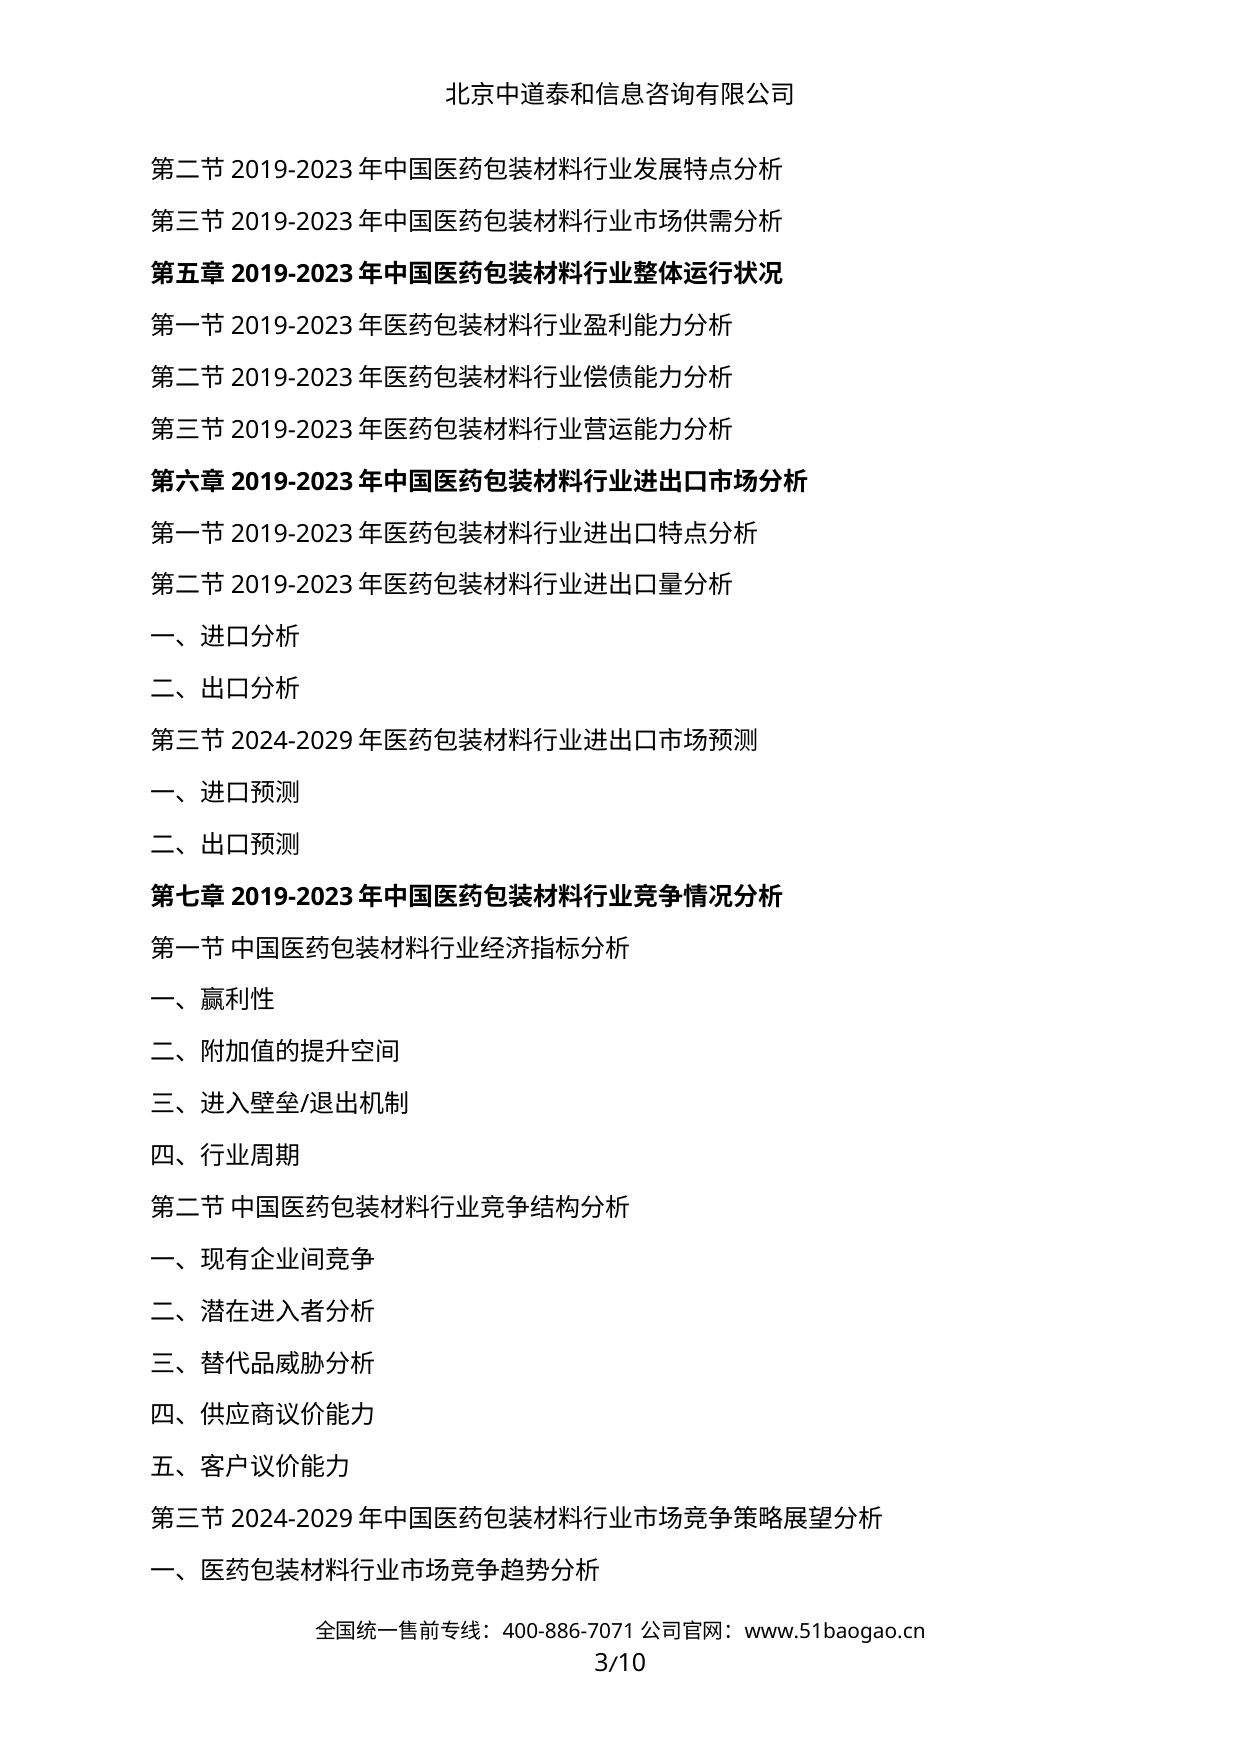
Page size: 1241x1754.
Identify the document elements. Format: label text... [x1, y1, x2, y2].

text 第二节 中国医药包装材料行业竞争结构分析 [150, 1187, 1090, 1224]
text 第二节 2019-2023年医药包装材料行业进出口量分析 [150, 565, 1090, 601]
text 二、潜在进入者分析 [150, 1291, 1090, 1327]
text 第一节 2019-2023年医药包装材料行业进出口特点分析 [150, 513, 1090, 549]
text 第三节 2024-2029年医药包装材料行业进出口市场预测 [150, 721, 1090, 757]
text 第三节 2024-2029年中国医药包装材料行业市场竞争策略展望分析 [150, 1499, 1090, 1535]
text 第一节 2019-2023年医药包装材料行业盈利能力分析 [150, 306, 1090, 342]
text 四、供应商议价能力 [150, 1395, 1090, 1431]
text 第三节 2019-2023年中国医药包装材料行业市场供需分析 [150, 202, 1090, 238]
text 第六章 2019-2023年中国医药包装材料行业进出口市场分析 [150, 461, 1090, 497]
text 一、现有企业间竞争 [150, 1239, 1090, 1276]
text 一、医药包装材料行业市场竞争趋势分析 [150, 1551, 1090, 1587]
text 第一节 中国医药包装材料行业经济指标分析 [150, 928, 1090, 964]
text 二、出口预测 [150, 824, 1090, 861]
text 第五章 2019-2023年中国医药包装材料行业整体运行状况 [150, 254, 1090, 290]
text 第二节 2019-2023年中国医药包装材料行业发展特点分析 [150, 150, 1090, 186]
text 二、出口分析 [150, 669, 1090, 705]
text 一、进口预测 [150, 772, 1090, 809]
text 四、行业周期 [150, 1136, 1090, 1172]
text 五、客户议价能力 [150, 1447, 1090, 1483]
text 三、进入壁垒/退出机制 [150, 1084, 1090, 1120]
text 三、替代品威胁分析 [150, 1343, 1090, 1379]
text 第二节 2019-2023年医药包装材料行业偿债能力分析 [150, 357, 1090, 394]
text 一、赢利性 [150, 980, 1090, 1016]
text 一、进口分析 [150, 617, 1090, 653]
text 第三节 2019-2023年医药包装材料行业营运能力分析 [150, 409, 1090, 446]
text 第七章 2019-2023年中国医药包装材料行业竞争情况分析 [150, 876, 1090, 912]
text 二、附加值的提升空间 [150, 1032, 1090, 1068]
